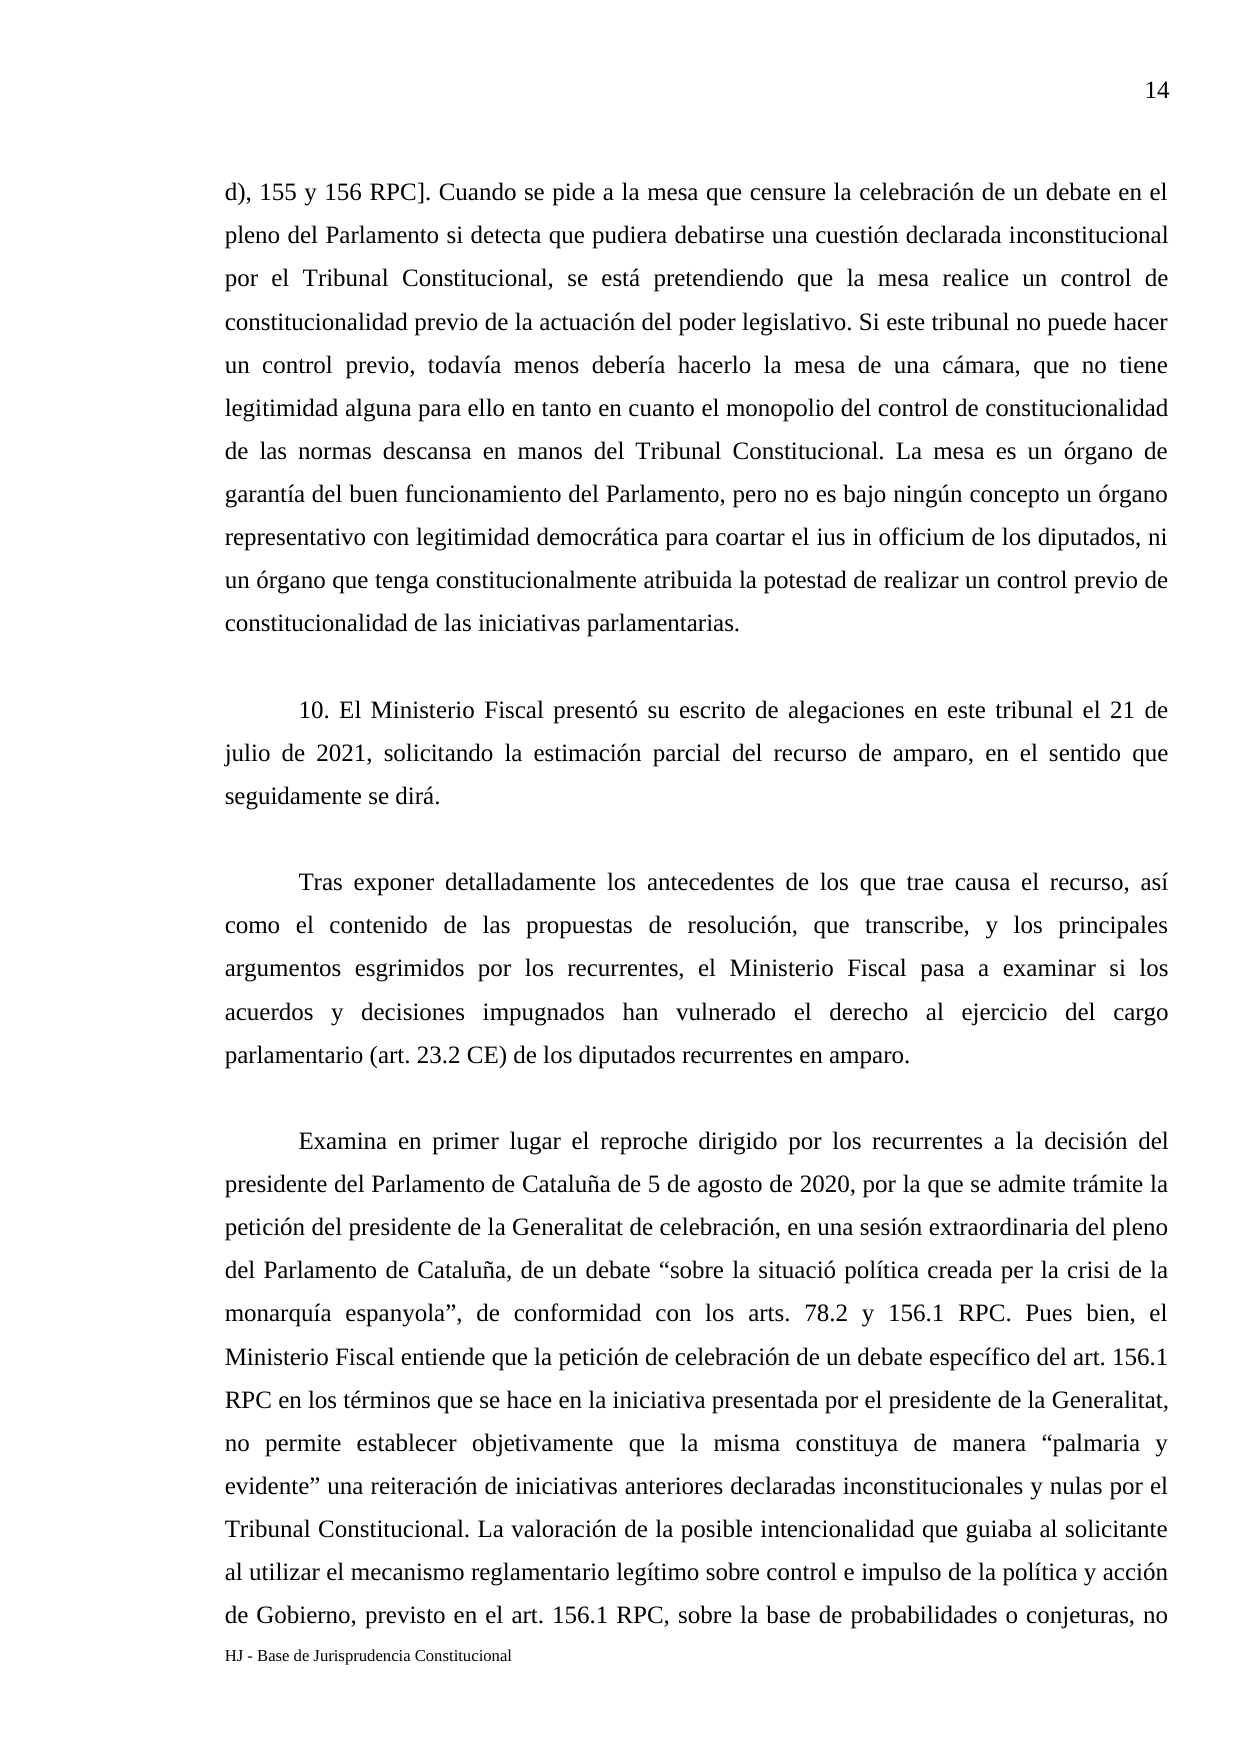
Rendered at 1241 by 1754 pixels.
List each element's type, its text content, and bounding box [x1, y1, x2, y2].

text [224, 1126, 1169, 1629]
text Tras exponer detalladamente los antecedentes de los que trae causa el recurso, así como el contenido de las propuestas de resolución, que transcribe, y los principales argumentos esgrimidos por los recurrentes, el Ministerio Fiscal pasa a examinar si los acuerdos y decisiones impugnados han vulnerado el derecho al ejercicio del cargo parlamentario (art. 23.2 CE) de los diputados recurrentes en amparo. [224, 867, 1169, 1068]
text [224, 177, 1169, 637]
text 10. El Ministerio Fiscal presentó su escrito de alegaciones en este tribunal el 21 de julio de 2021, solicitando la estimación parcial del recurso de amparo, en el sentido que seguidamente se dirá. [224, 695, 1169, 810]
